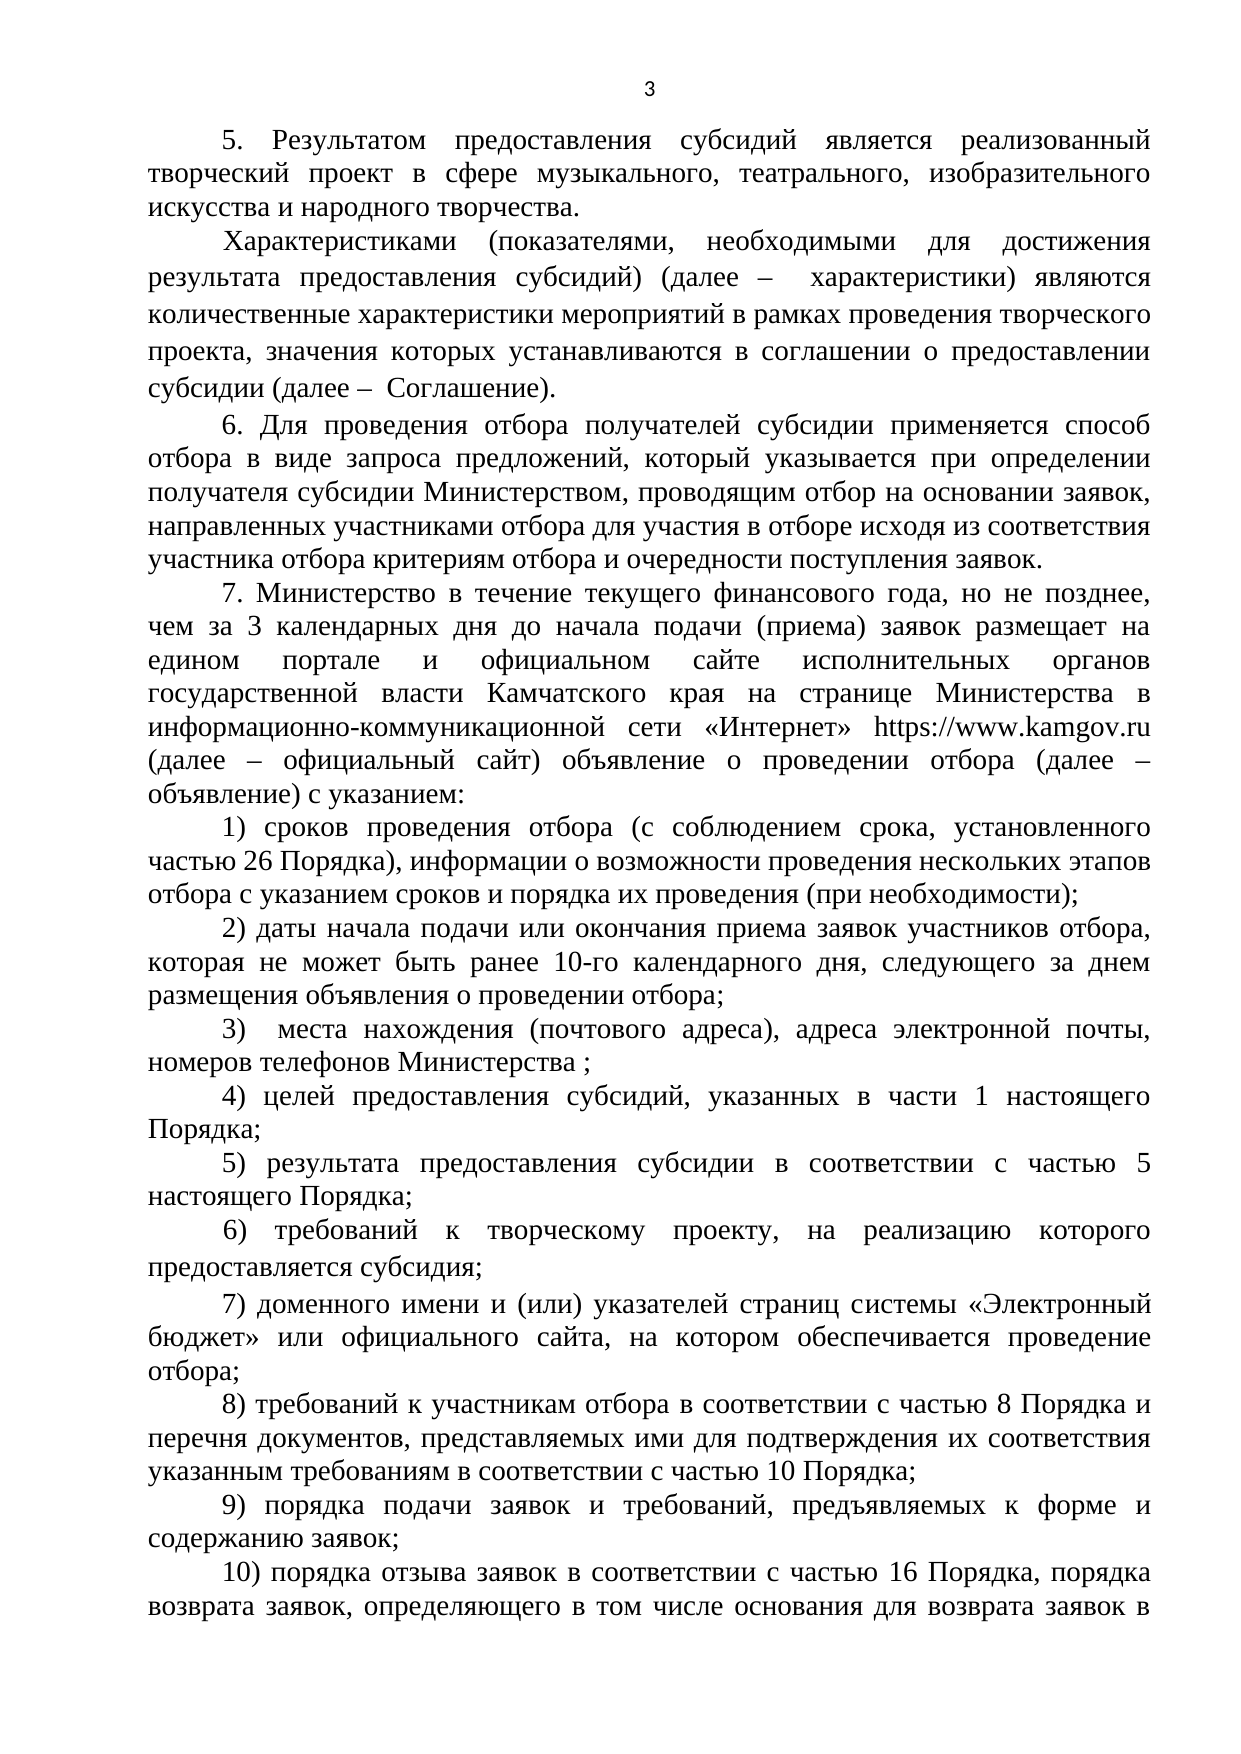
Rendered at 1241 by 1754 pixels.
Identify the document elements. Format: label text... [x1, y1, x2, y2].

text Характеристиками (показателями, необходимыми для достижения результата предоставления субсидий) (далее – характеристики) являются количественные характеристики мероприятий в рамках проведения творческого проекта, значения которых устанавливаются в соглашении о предоставлении субсидии (далее – Соглашение). [148, 223, 1152, 404]
text 1) сроков проведения отбора (с соблюдением срока, установленного частью 26 Порядка), информации о возможности проведения нескольких этапов отбора с указанием сроков и порядка их проведения (при необходимости); [148, 809, 1152, 910]
text 7) доменного имени и (или) указателей страниц cистемы «Электронный бюджет» или официального сайта, на котором обеспечивается проведение отбора; [148, 1286, 1152, 1386]
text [148, 1554, 1152, 1621]
text 8) требований к участникам отбора в соответствии с частью 8 Порядка и перечня документов, представляемых ими для подтверждения их соответствия указанным требованиям в соответствии с частью 10 Порядка; [148, 1386, 1152, 1487]
text 4) целей предоставления субсидий, указанных в части 1 настоящего Порядка; [148, 1078, 1152, 1145]
text 6. Для проведения отбора получателей субсидии применяется способ отбора в виде запроса предложений, который указывается при определении получателя субсидии Министерством, проводящим отбор на основании заявок, направленных участниками отбора для участия в отборе исходя из соответствия участника отбора критериям отбора и очередности поступления заявок. [148, 407, 1152, 575]
text 6) требований к творческому проекту, на реализацию которого предоставляется субсидия; [148, 1212, 1152, 1282]
text 5) результата предоставления субсидии в соответствии с частью 5 настоящего Порядка; [148, 1145, 1152, 1212]
text 2) даты начала подачи или окончания приема заявок участников отбора, которая не может быть ранее 10-го календарного дня, следующего за днем размещения объявления о проведении отбора; [148, 910, 1152, 1011]
text 7. Министерство в течение текущего финансового года, но не позднее, чем за 3 календарных дня до начала подачи (приема) заявок размещает на едином портале и официальном сайте исполнительных органов государственной власти Камчатского края на странице Министерства в информационно-коммуникационной сети «Интернет» https://www.kamgov.ru (далее – официальный сайт) объявление о проведении отбора (далее – объявление) с указанием: [148, 575, 1152, 809]
text 9) порядка подачи заявок и требований, предъявляемых к форме и содержанию заявок; [148, 1487, 1152, 1554]
text 3) места нахождения (почтового адреса), адреса электронной почты, номеров телефонов Министерства ; [148, 1011, 1152, 1078]
text 5. Результатом предоставления субсидий является реализованный творческий проект в сфере музыкального, театрального, изобразительного искусства и народного творчества. [148, 122, 1152, 223]
